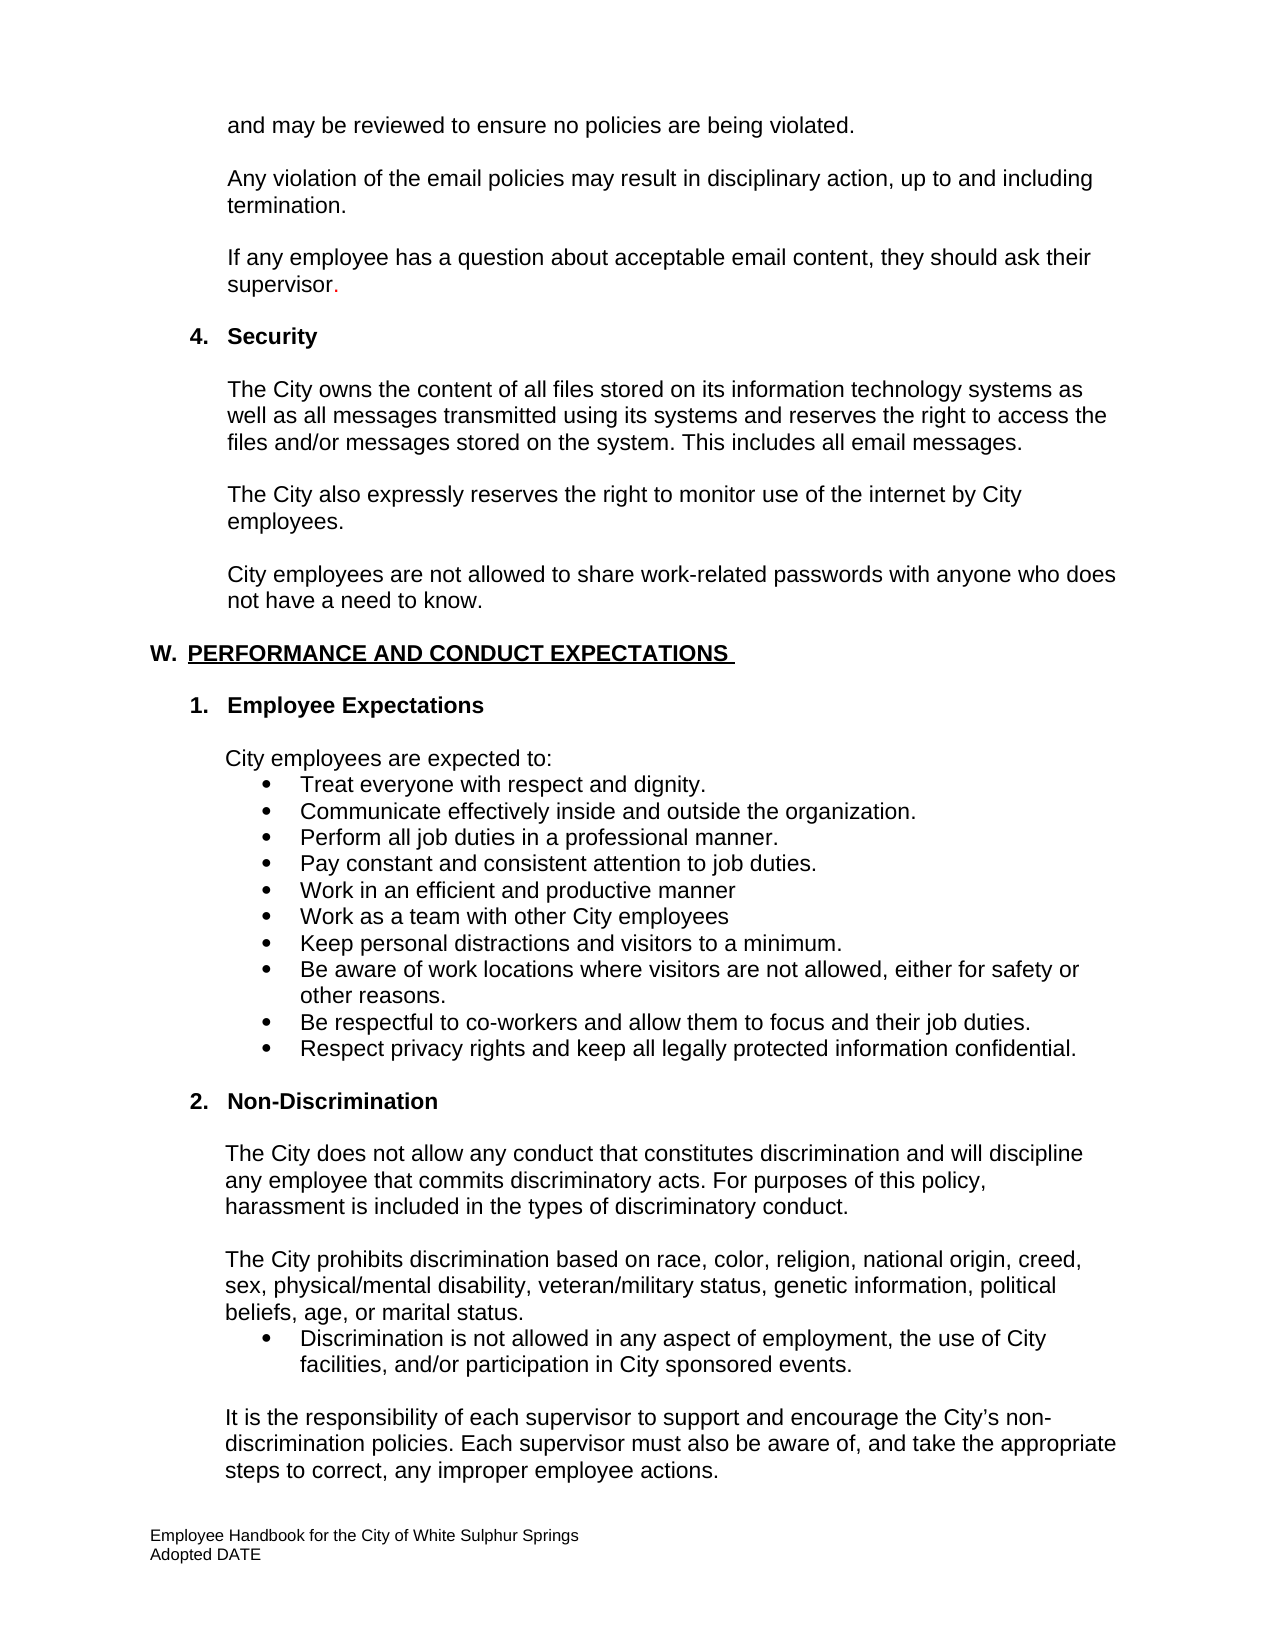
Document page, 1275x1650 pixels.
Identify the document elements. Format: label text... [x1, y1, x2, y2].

subtitle Employee Expectations [189, 692, 1125, 719]
text The City owns the content of all files stored on its information technology systems as well as all messages transmitted using its systems and reserves the right to access the files and/or messages stored on the system. This includes all email messages. [227, 376, 1125, 455]
list Treat everyone with respect and dignity. [262, 771, 1125, 798]
text City employees are not allowed to share work-related passwords with anyone who does not have a need to know. [227, 561, 1125, 613]
text The City also expressly reserves the right to monitor use of the internet by City employees. [227, 481, 1125, 534]
text The City prohibits discrimination based on race, color, religion, national origin, creed, sex, physical/mental disability, veteran/military status, genetic information, political beliefs, age, or marital status. [225, 1246, 1125, 1325]
text Any violation of the email policies may result in disciplinary action, up to and including termination. [227, 165, 1125, 218]
list Work in an efficient and productive manner [262, 877, 1125, 903]
list Pay constant and consistent attention to job duties. [262, 850, 1125, 877]
list Discrimination is not allowed in any aspect of employment, the use of City facilities, and/or participation in City sponsored events. [262, 1325, 1125, 1377]
text City employees are expected to: [150, 745, 1125, 771]
subtitle PERFORMANCE AND CONDUCT EXPECTATIONS [150, 639, 1125, 666]
subtitle Non-Discrimination [189, 1088, 1125, 1114]
list Be respectful to co-workers and allow them to focus and their job duties. [262, 1008, 1125, 1035]
list Security [189, 323, 1125, 350]
list Communicate effectively inside and outside the organization. [262, 798, 1125, 824]
text The City does not allow any conduct that constitutes discrimination and will discipline any employee that commits discriminatory acts. For purposes of this policy, harassment is included in the types of discriminatory conduct. [150, 1140, 1125, 1219]
list Keep personal distractions and visitors to a minimum. [262, 929, 1125, 956]
list Respect privacy rights and keep all legally protected information confidential. [262, 1035, 1125, 1061]
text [227, 112, 1125, 139]
list Be aware of work locations where visitors are not allowed, either for safety or other reasons. [262, 956, 1125, 1008]
list Perform all job duties in a professional manner. [262, 824, 1125, 850]
list Work as a team with other City employees [262, 903, 1125, 929]
text If any employee has a question about acceptable email content, they should ask their supervisor. [227, 244, 1125, 297]
text It is the responsibility of each supervisor to support and encourage the City’s non- discrimination policies. Each supervisor must also be aware of, and take the appropriate steps to correct, any improper employee actions. [150, 1404, 1125, 1483]
